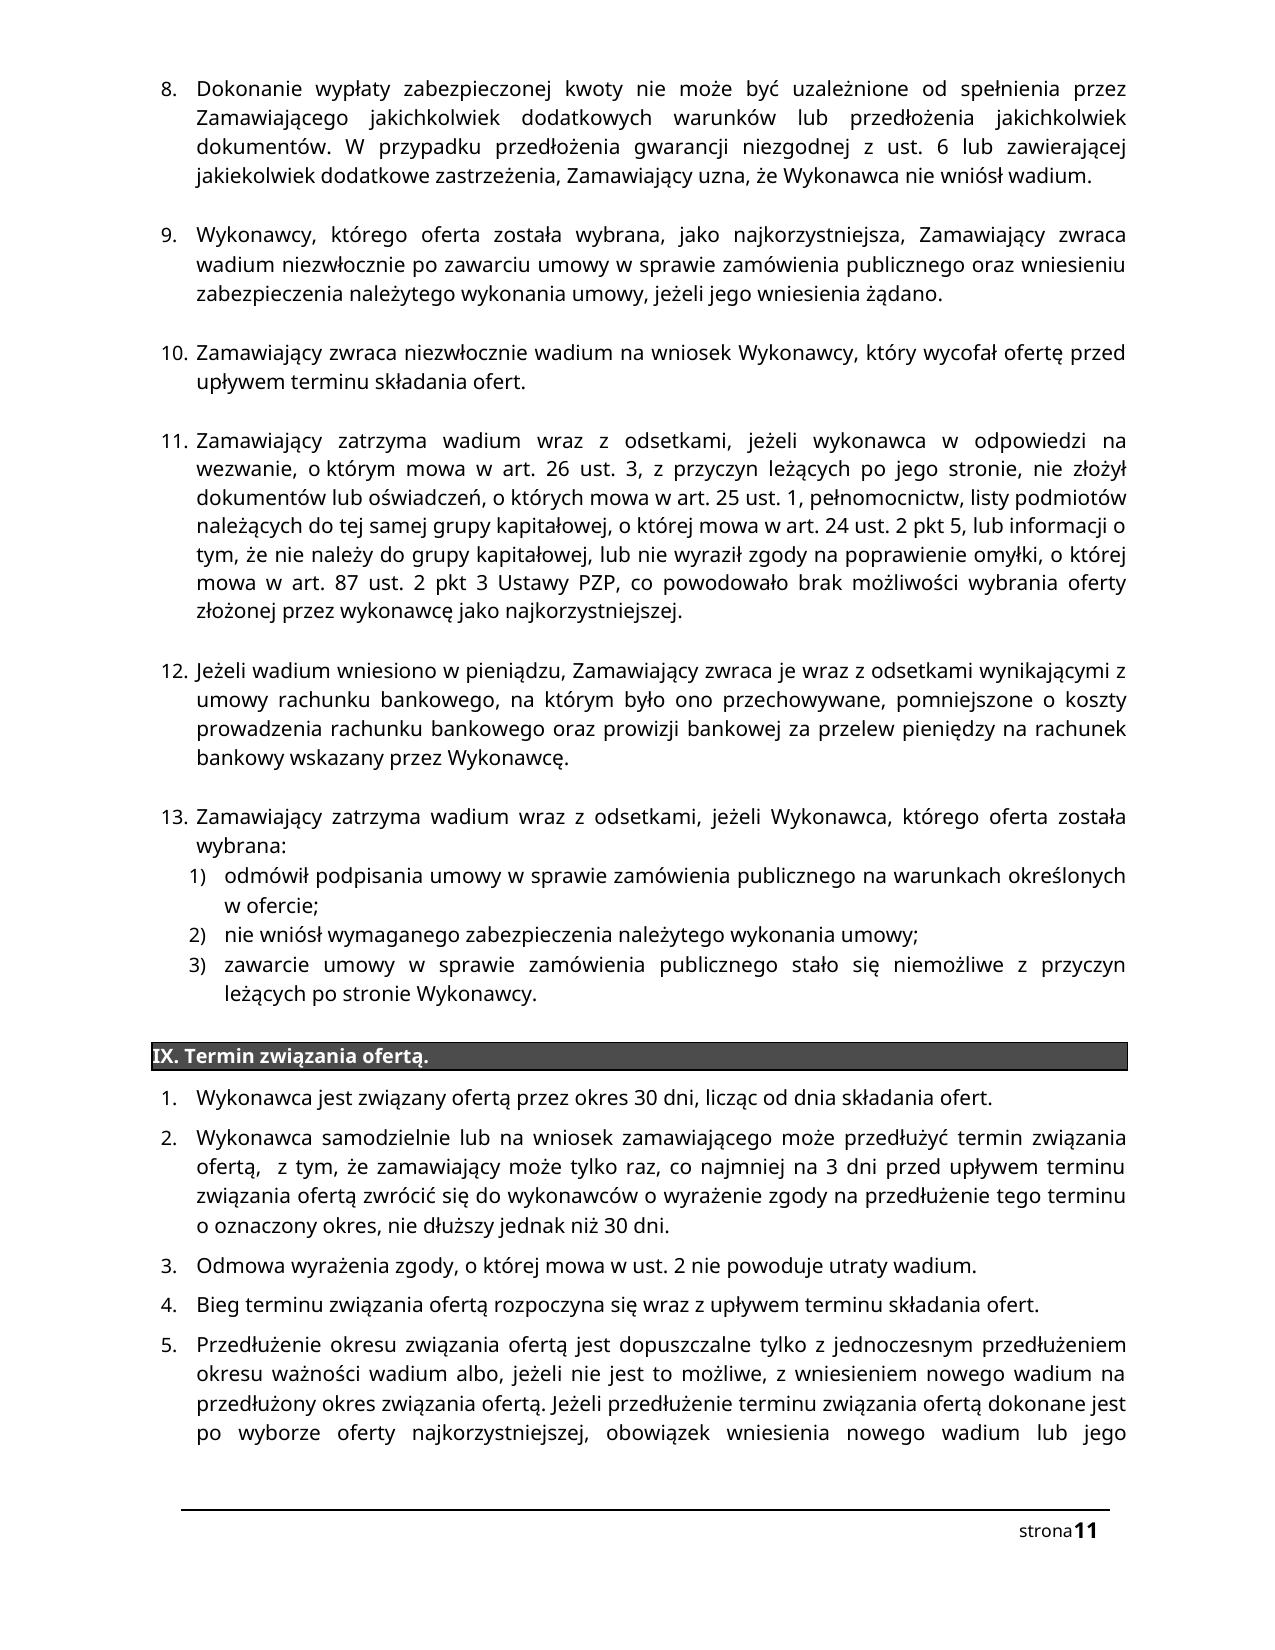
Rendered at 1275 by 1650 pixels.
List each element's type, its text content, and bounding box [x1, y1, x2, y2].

list Zamawiający zatrzyma wadium wraz z odsetkami, jeżeli wykonawca w odpowiedzi na wezwanie, o którym mowa w art. 26 ust. 3, z przyczyn leżących po jego stronie, nie złożył dokumentów lub oświadczeń, o których mowa w art. 25 ust. 1, pełnomocnictw, listy podmiotów należących do tej samej grupy kapitałowej, o której mowa w art. 24 ust. 2 pkt 5, lub informacji o tym, że nie należy do grupy kapitałowej, lub nie wyraził zgody na poprawienie omyłki, o której mowa w art. 87 ust. 2 pkt 3 Ustawy PZP, co powodowało brak możliwości wybrania oferty złożonej przez wykonawcę jako najkorzystniejszej. [161, 426, 1127, 625]
list Wykonawca jest związany ofertą przez okres 30 dni, licząc od dnia składania ofert. [161, 1083, 1127, 1112]
list Odmowa wyrażenia zgody, o której mowa w ust. 2 nie powoduje utraty wadium. [161, 1251, 1127, 1279]
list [161, 1330, 1127, 1446]
list Jeżeli wadium wniesiono w pieniądzu, Zamawiający zwraca je wraz z odsetkami wynikającymi z umowy rachunku bankowego, na którym było ono przechowywane, pomniejszone o koszty prowadzenia rachunku bankowego oraz prowizji bankowej za przelew pieniędzy na rachunek bankowy wskazany przez Wykonawcę. [161, 656, 1127, 772]
list Wykonawca samodzielnie lub na wniosek zamawiającego może przedłużyć termin związania ofertą, z tym, że zamawiający może tylko raz, co najmniej na 3 dni przed upływem terminu związania ofertą zwrócić się do wykonawców o wyrażenie zgody na przedłużenie tego terminu o oznaczony okres, nie dłuższy jednak niż 30 dni. [161, 1123, 1127, 1239]
list Zamawiający zatrzyma wadium wraz z odsetkami, jeżeli Wykonawca, którego oferta została wybrana: [161, 802, 1127, 860]
text IX. Termin związania ofertą. [153, 1043, 1127, 1069]
list Bieg terminu związania ofertą rozpoczyna się wraz z upływem terminu składania ofert. [161, 1290, 1127, 1319]
list nie wniósł wymaganego zabezpieczenia należytego wykonania umowy; [189, 921, 1127, 949]
list Wykonawcy, którego oferta została wybrana, jako najkorzystniejsza, Zamawiający zwraca wadium niezwłocznie po zawarciu umowy w sprawie zamówienia publicznego oraz wniesieniu zabezpieczenia należytego wykonania umowy, jeżeli jego wniesienia żądano. [161, 221, 1127, 307]
list odmówił podpisania umowy w sprawie zamówienia publicznego na warunkach określonych w ofercie; [189, 861, 1127, 919]
list zawarcie umowy w sprawie zamówienia publicznego stało się niemożliwe z przyczyn leżących po stronie Wykonawcy. [189, 950, 1127, 1008]
list Zamawiający zwraca niezwłocznie wadium na wniosek Wykonawcy, który wycofał ofertę przed upływem terminu składania ofert. [161, 338, 1127, 396]
list Dokonanie wypłaty zabezpieczonej kwoty nie może być uzależnione od spełnienia przez Zamawiającego jakichkolwiek dodatkowych warunków lub przedłożenia jakichkolwiek dokumentów. W przypadku przedłożenia gwarancji niezgodnej z ust. 6 lub zawierającej jakiekolwiek dodatkowe zastrzeżenia, Zamawiający uzna, że Wykonawca nie wniósł wadium. [161, 74, 1127, 190]
